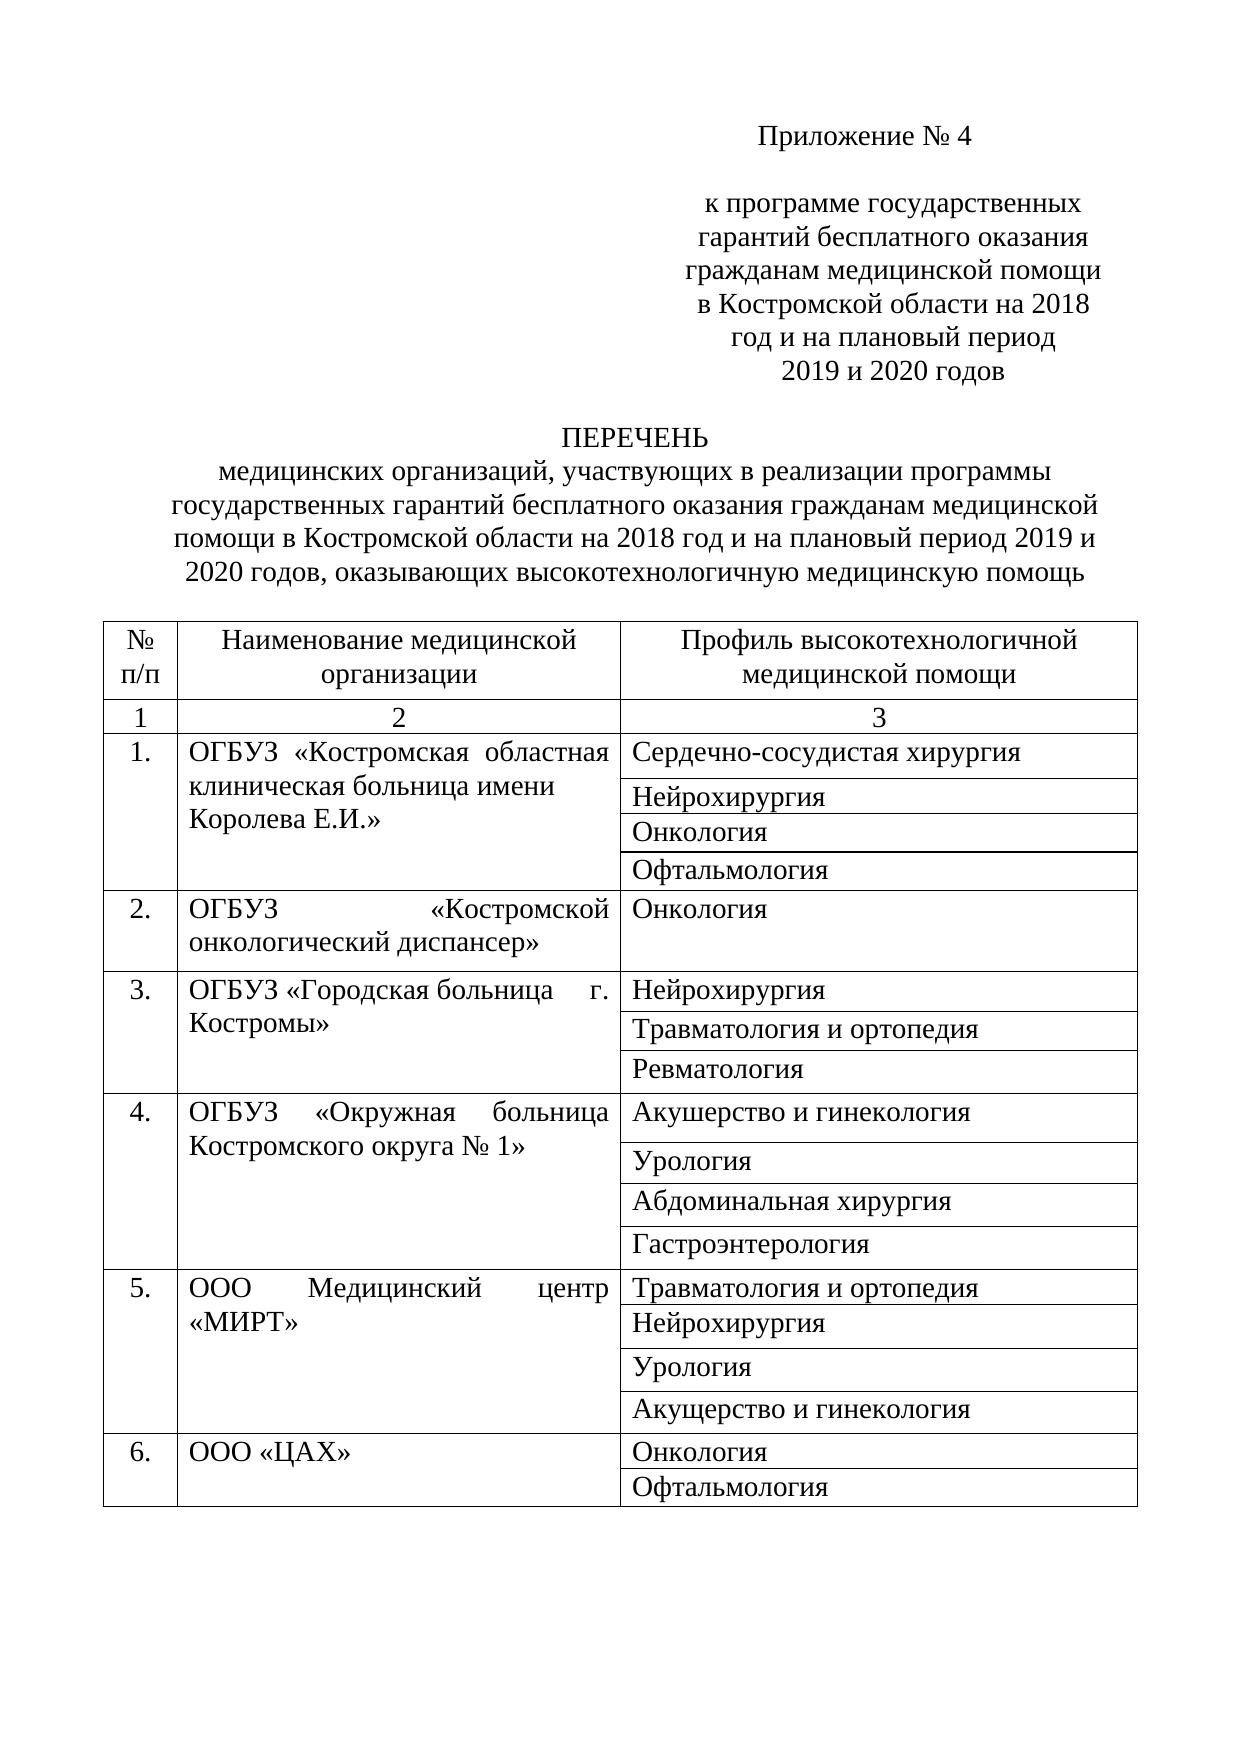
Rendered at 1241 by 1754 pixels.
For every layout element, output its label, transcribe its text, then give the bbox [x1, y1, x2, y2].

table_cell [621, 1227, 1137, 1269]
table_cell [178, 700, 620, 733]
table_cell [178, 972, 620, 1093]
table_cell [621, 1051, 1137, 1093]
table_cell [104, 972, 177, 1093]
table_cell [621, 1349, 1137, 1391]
text к программе государственных гарантий бесплатного оказания гражданам медицинской помощи в Костромской области на 2018 год и на плановый период [679, 185, 1107, 353]
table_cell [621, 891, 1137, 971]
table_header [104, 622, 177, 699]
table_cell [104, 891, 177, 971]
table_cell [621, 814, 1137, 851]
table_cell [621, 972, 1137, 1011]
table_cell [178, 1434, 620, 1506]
text медицинских организаций, участвующих в реализации программы государственных гарантий бесплатного оказания гражданам медицинской помощи в Костромской области на 2018 год и на плановый период 2019 и 2020 годов, оказывающих высокотехнологичную медицинскую помощь [162, 453, 1107, 588]
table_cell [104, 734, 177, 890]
text ПЕРЕЧЕНЬ [162, 420, 1107, 453]
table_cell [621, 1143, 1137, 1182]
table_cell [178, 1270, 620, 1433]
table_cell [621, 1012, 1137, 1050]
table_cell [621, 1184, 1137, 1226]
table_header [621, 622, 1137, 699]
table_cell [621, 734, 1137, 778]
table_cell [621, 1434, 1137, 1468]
text 2019 и 2020 годов [679, 353, 1107, 386]
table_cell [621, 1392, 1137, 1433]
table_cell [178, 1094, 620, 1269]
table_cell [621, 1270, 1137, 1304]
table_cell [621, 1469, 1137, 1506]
text Приложение № 4 [162, 118, 1107, 152]
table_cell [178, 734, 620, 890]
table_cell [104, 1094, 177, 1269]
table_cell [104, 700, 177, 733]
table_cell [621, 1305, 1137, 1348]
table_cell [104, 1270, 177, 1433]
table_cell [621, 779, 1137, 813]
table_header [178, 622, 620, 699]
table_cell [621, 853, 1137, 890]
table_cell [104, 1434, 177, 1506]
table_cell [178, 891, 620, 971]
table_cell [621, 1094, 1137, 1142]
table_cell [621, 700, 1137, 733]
